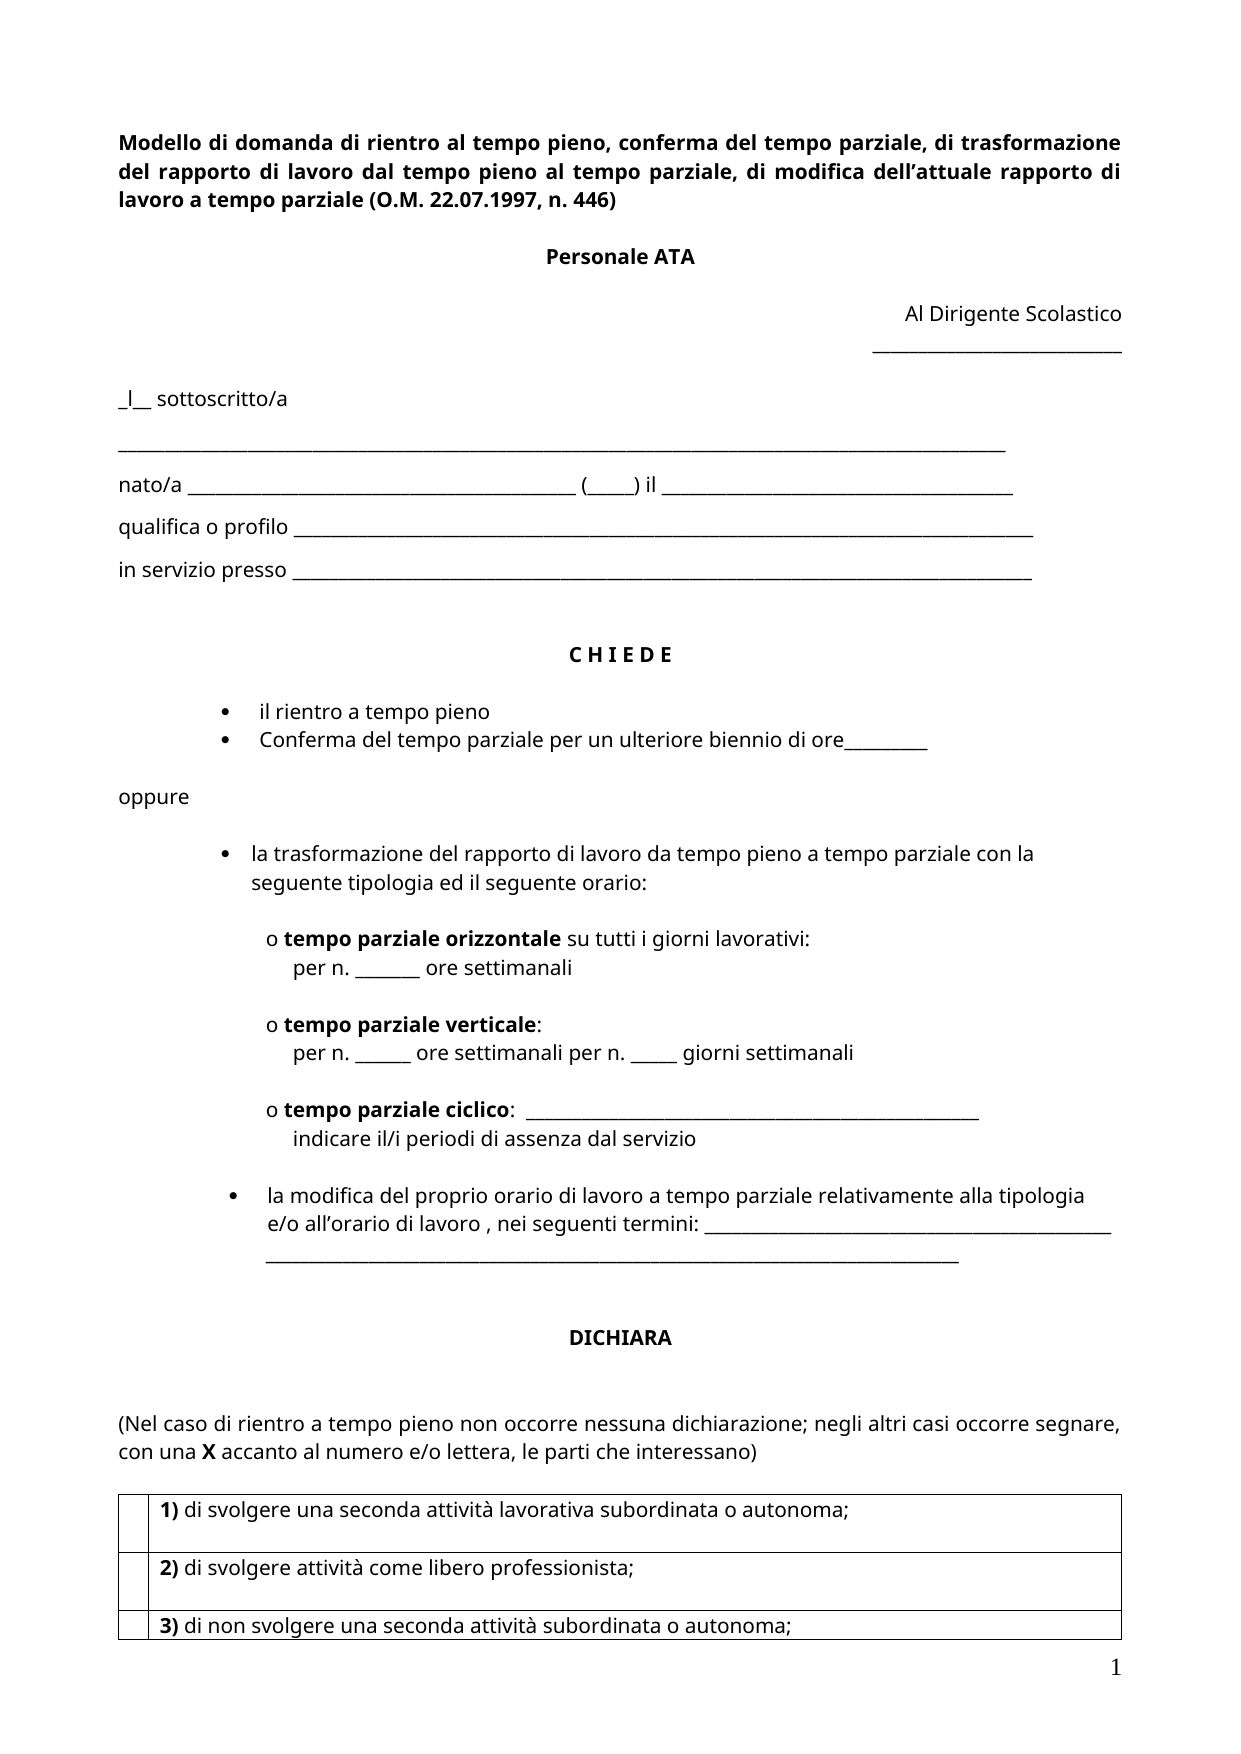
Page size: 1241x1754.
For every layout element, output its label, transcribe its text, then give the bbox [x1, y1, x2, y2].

text oppure [118, 782, 1122, 811]
text o tempo parziale orizzontale su tutti i giorni lavorativi: [236, 924, 1122, 953]
text in servizio presso ________________________________________________________________________________ [118, 555, 1122, 583]
table_cell [119, 1553, 148, 1610]
text (Nel caso di rientro a tempo pieno non occorre nessuna dichiarazione; negli altri casi occorre segnare, con una X accanto al numero e/o lettera, le parti che interessano) [118, 1409, 1122, 1466]
list la modifica del proprio orario di lavoro a tempo parziale relativamente alla tipologia e/o all’orario di lavoro , nei seguenti termini: ____________________________________________ [229, 1181, 1122, 1238]
text indicare il/i periodi di assenza dal servizio [118, 1124, 1122, 1152]
list il rientro a tempo pieno [222, 697, 1122, 726]
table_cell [149, 1611, 1121, 1639]
text o tempo parziale verticale: [118, 1010, 1122, 1038]
text nato/a __________________________________________ (_____) il ______________________________________ [118, 470, 1122, 498]
table_cell 2) di svolgere attività come libero professionista; [149, 1553, 1121, 1610]
text Modello di domanda di rientro al tempo pieno, conferma del tempo parziale, di trasformazione del rapporto di lavoro dal tempo pieno al tempo parziale, di modifica dell’attuale rapporto di lavoro a tempo parziale (O.M. 22.07.1997, n. 446) [118, 128, 1122, 214]
text DICHIARA [118, 1323, 1122, 1352]
list la trasformazione del rapporto di lavoro da tempo pieno a tempo parziale con la seguente tipologia ed il seguente orario: [222, 839, 1122, 896]
table_header [119, 1495, 148, 1552]
list Conferma del tempo parziale per un ulteriore biennio di ore_________ [222, 726, 1122, 754]
table_cell [119, 1611, 148, 1639]
text C H I E D E [118, 640, 1122, 669]
text per n. _______ ore settimanali [118, 953, 1122, 981]
text _________________________________________________________________________________ [266, 1238, 1122, 1266]
text ___________________________ [118, 328, 1122, 356]
text per n. ______ ore settimanali per n. _____ giorni settimanali [118, 1038, 1122, 1067]
text qualifica o profilo ________________________________________________________________________________ [118, 512, 1122, 541]
text Personale ATA [118, 242, 1122, 271]
table_header 1) di svolgere una seconda attività lavorativa subordinata o autonoma; [149, 1495, 1121, 1552]
text _l__ sottoscritto/a ________________________________________________________________________________________________ [118, 384, 1122, 456]
text Al Dirigente Scolastico [782, 299, 1122, 328]
text o tempo parziale ciclico: _________________________________________________ [118, 1096, 1122, 1124]
